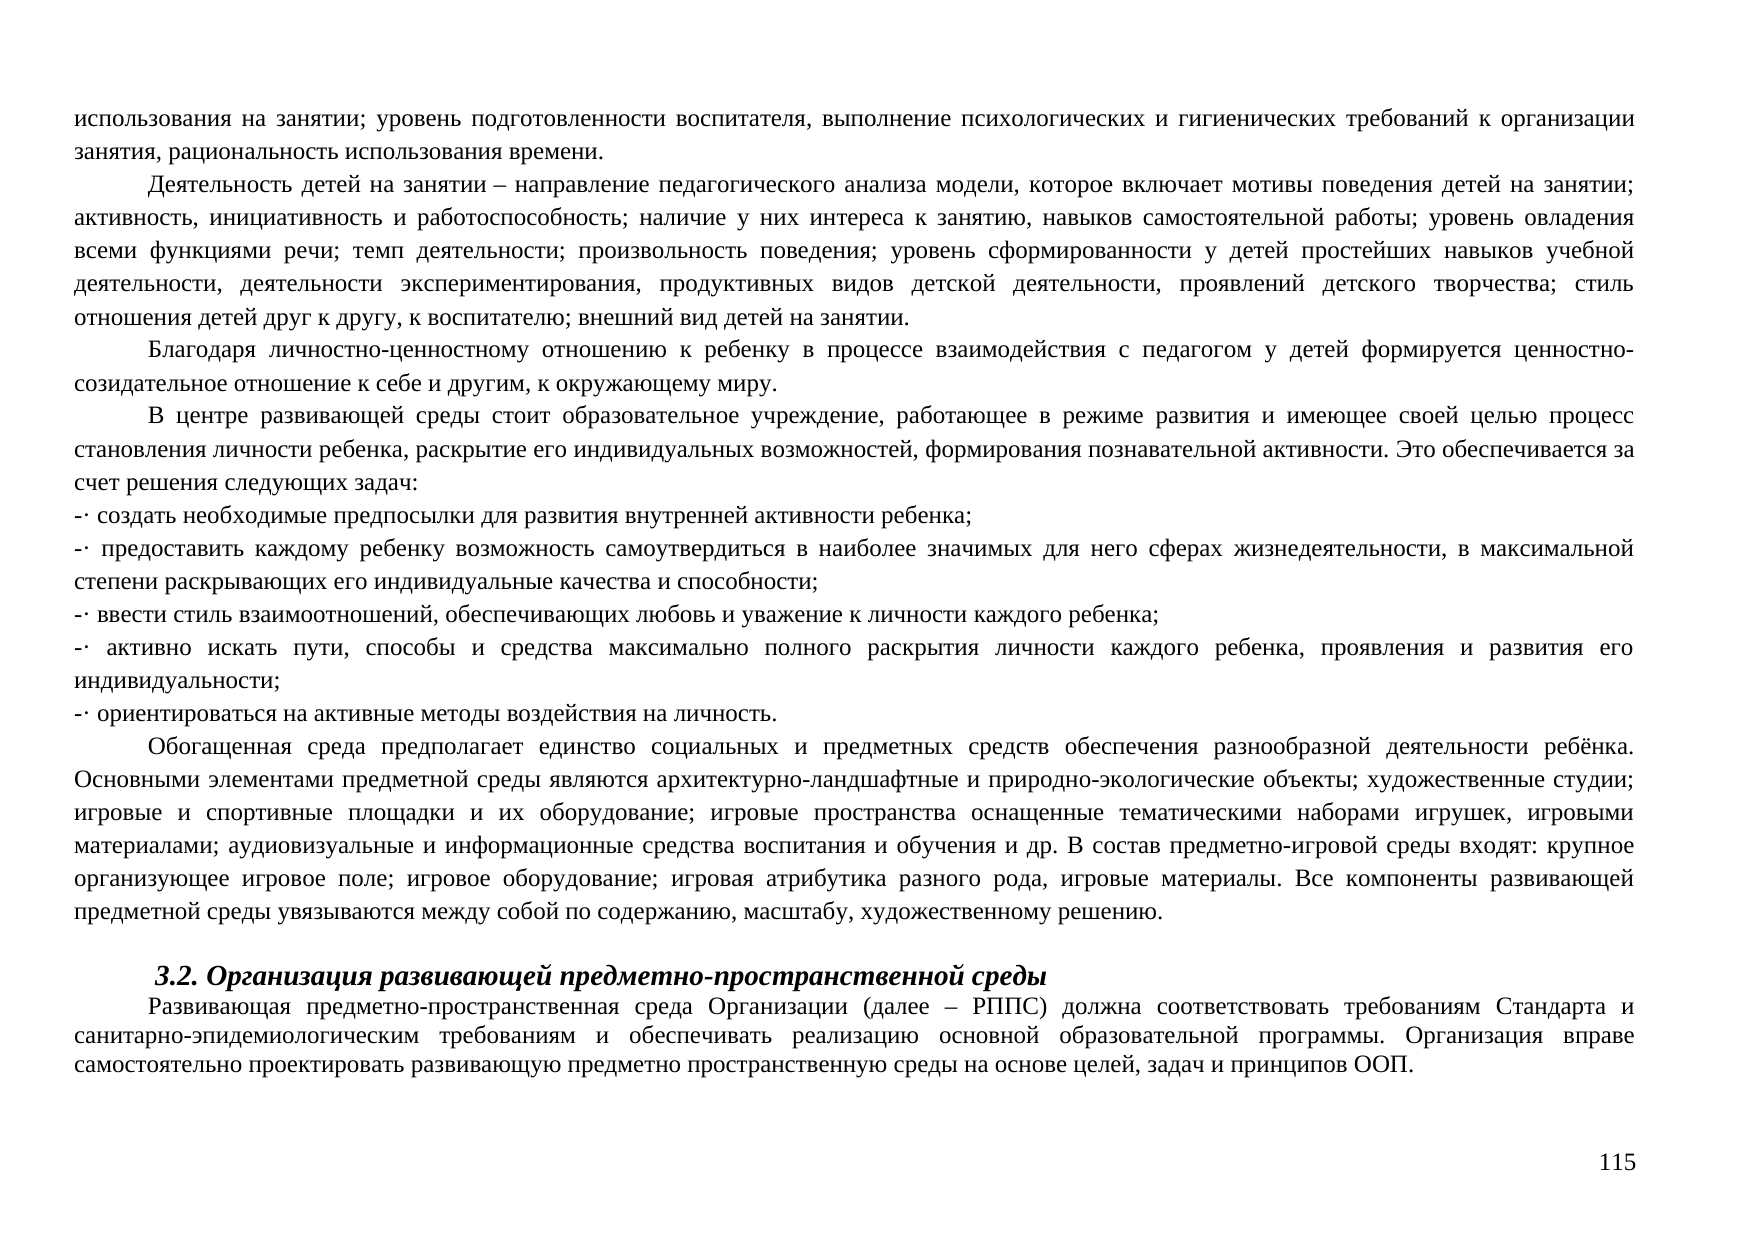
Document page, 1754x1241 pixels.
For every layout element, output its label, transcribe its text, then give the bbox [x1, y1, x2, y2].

text 3.2. Организация развивающей предметно-пространственной среды [74, 958, 1636, 991]
text -· создать необходимые предпосылки для развития внутренней активности ребенка; [74, 500, 1636, 528]
text -· ввести стиль взаимоотношений, обеспечивающих любовь и уважение к личности каждого ребенка; [74, 599, 1636, 627]
text -· ориентироваться на активные методы воздействия на личность. [74, 698, 1636, 727]
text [74, 103, 1636, 165]
text В центре развивающей среды стоит образовательное учреждение, работающее в режиме развития и имеющее своей целью процесс становления личности ребенка, раскрытие его индивидуальных возможностей, формирования познавательной активности. Это обеспечивается за счет решения следующих задач: [74, 401, 1636, 495]
text Развивающая предметно-пространственная среда Организации (далее – РППС) должна соответствовать требованиям Стандарта и санитарно-эпидемиологическим требованиям и обеспечивать реализацию основной образовательной программы. Организация вправе самостоятельно проектировать развивающую предметно пространственную среды на основе целей, задач и принципов ООП. [74, 991, 1636, 1077]
text -· предоставить каждому ребенку возможность самоутвердиться в наиболее значимых для него сферах жизнедеятельности, в максимальной степени раскрывающих его индивидуальные качества и способности; [74, 533, 1636, 594]
text -· активно искать пути, способы и средства максимально полного раскрытия личности каждого ребенка, проявления и развития его индивидуальности; [74, 632, 1636, 693]
text Обогащенная среда предполагает единство социальных и предметных средств обеспечения разнообразной деятельности ребёнка. Основными элементами предметной среды являются архитектурно-ландшафтные и природно-экологические объекты; художественные студии; игровые и спортивные площадки и их оборудование; игровые пространства оснащенные тематическими наборами игрушек, игровыми материалами; аудиовизуальные и информационные средства воспитания и обучения и др. В состав предметно-игровой среды входят: крупное организующее игровое поле; игровое оборудование; игровая атрибутика разного рода, игровые материалы. Все компоненты развивающей предметной среды увязываются между собой по содержанию, масштабу, художественному решению. [74, 731, 1636, 925]
text Деятельность детей на занятии – направление педагогического анализа модели, которое включает мотивы поведения детей на занятии; активность, инициативность и работоспособность; наличие у них интереса к занятию, навыков самостоятельной работы; уровень овладения всеми функциями речи; темп деятельности; произвольность поведения; уровень сформированности у детей простейших навыков учебной деятельности, деятельности экспериментирования, продуктивных видов детской деятельности, проявлений детского творчества; стиль отношения детей друг к другу, к воспитателю; внешний вид детей на занятии. [74, 169, 1636, 330]
text Благодаря личностно-ценностному отношению к ребенку в процессе взаимодействия с педагогом у детей формируется ценностно-созидательное отношение к себе и другим, к окружающему миру. [74, 334, 1636, 396]
